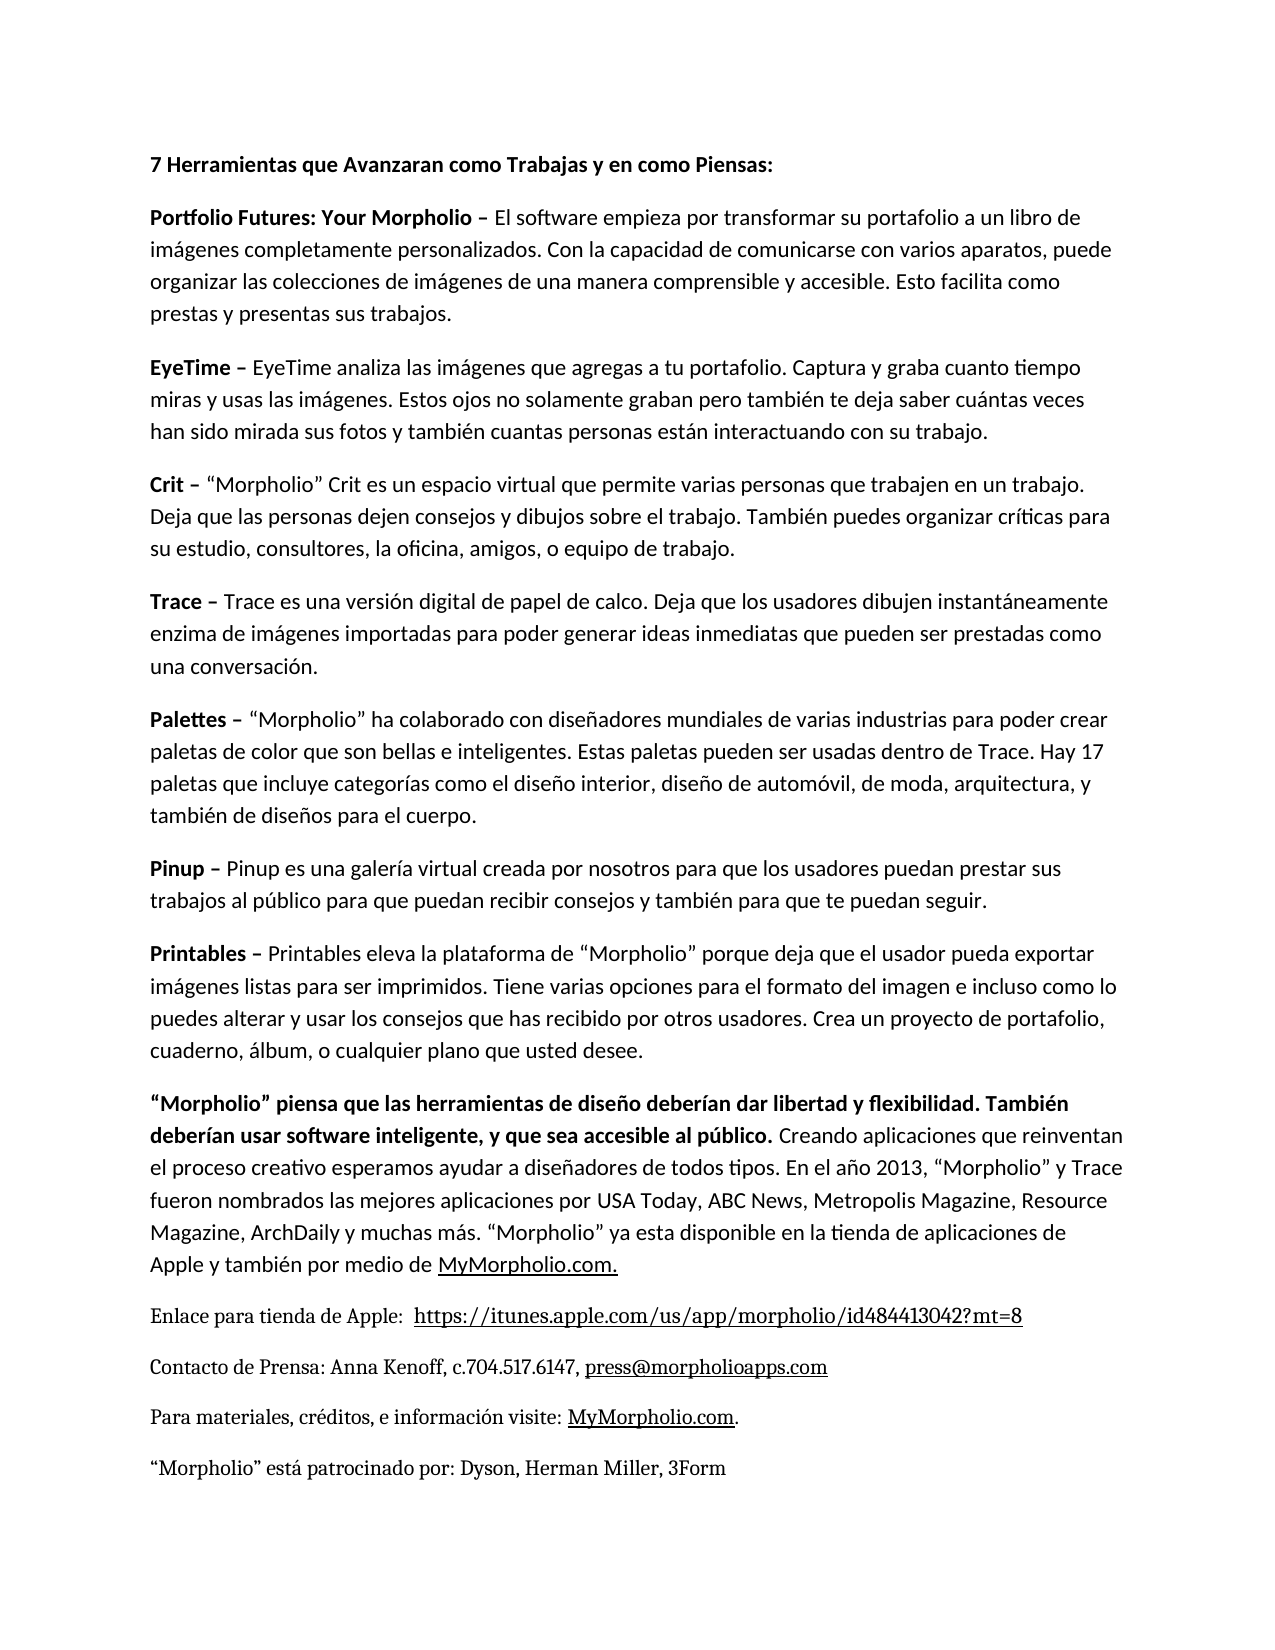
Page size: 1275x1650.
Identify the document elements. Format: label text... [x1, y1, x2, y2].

text EyeTime – EyeTime analiza las imágenes que agregas a tu portafolio. Captura y graba cuanto tiempo miras y usas las imágenes. Estos ojos no solamente graban pero también te deja saber cuántas veces han sido mirada sus fotos y también cuantas personas están interactuando con su trabajo. [150, 353, 1125, 445]
text “Morpholio” está patrocinado por: Dyson, Herman Miller, 3Form [150, 1456, 1125, 1481]
text Palettes – “Morpholio” ha colaborado con diseñadores mundiales de varias industrias para poder crear paletas de color que son bellas e inteligentes. Estas paletas pueden ser usadas dentro de Trace. Hay 17 paletas que incluye categorías como el diseño interior, diseño de automóvil, de moda, arquitectura, y también de diseños para el cuerpo. [150, 705, 1125, 829]
text Pinup – Pinup es una galería virtual creada por nosotros para que los usadores puedan prestar sus trabajos al público para que puedan recibir consejos y también para que te puedan seguir. [150, 854, 1125, 914]
text Trace – Trace es una versión digital de papel de calco. Deja que los usadores dibujen instantáneamente enzima de imágenes importadas para poder generar ideas inmediatas que pueden ser prestadas como una conversación. [150, 587, 1125, 680]
text Portfolio Futures: Your Morpholio – El software empieza por transformar su portafolio a un libro de imágenes completamente personalizados. Con la capacidad de comunicarse con varios aparatos, puede organizar las colecciones de imágenes de una manera comprensible y accesible. Esto facilita como prestas y presentas sus trabajos. [150, 203, 1125, 328]
text Printables – Printables eleva la plataforma de “Morpholio” porque deja que el usador pueda exportar imágenes listas para ser imprimidos. Tiene varias opciones para el formato del imagen e incluso como lo puedes alterar y usar los consejos que has recibido por otros usadores. Crea un proyecto de portafolio, cuaderno, álbum, o cualquier plano que usted desee. [150, 939, 1125, 1064]
text Enlace para tienda de Apple: https://itunes.apple.com/us/app/morpholio/id484413042?mt=8 [150, 1303, 1125, 1329]
text “Morpholio” piensa que las herramientas de diseño deberían dar libertad y flexibilidad. También deberían usar software inteligente, y que sea accesible al público. Creando aplicaciones que reinventan el proceso creativo esperamos ayudar a diseñadores de todos tipos. En el año 2013, “Morpholio” y Trace fueron nombrados las mejores aplicaciones por USA Today, ABC News, Metropolis Magazine, Resource Magazine, ArchDaily y muchas más. “Morpholio” ya esta disponible en la tienda de aplicaciones de Apple y también por medio de MyMorpholio.com. [150, 1089, 1125, 1278]
text Para materiales, créditos, e información visite: MyMorpholio.com. [150, 1405, 1125, 1430]
text Crit – “Morpholio” Crit es un espacio virtual que permite varias personas que trabajen en un trabajo. Deja que las personas dejen consejos y dibujos sobre el trabajo. También puedes organizar críticas para su estudio, consultores, la oficina, amigos, o equipo de trabajo. [150, 470, 1125, 562]
text 7 Herramientas que Avanzaran como Trabajas y en como Piensas: [150, 150, 1125, 178]
text Contacto de Prensa: Anna Kenoff, c.704.517.6147, press@morpholioapps.com [150, 1355, 1125, 1380]
